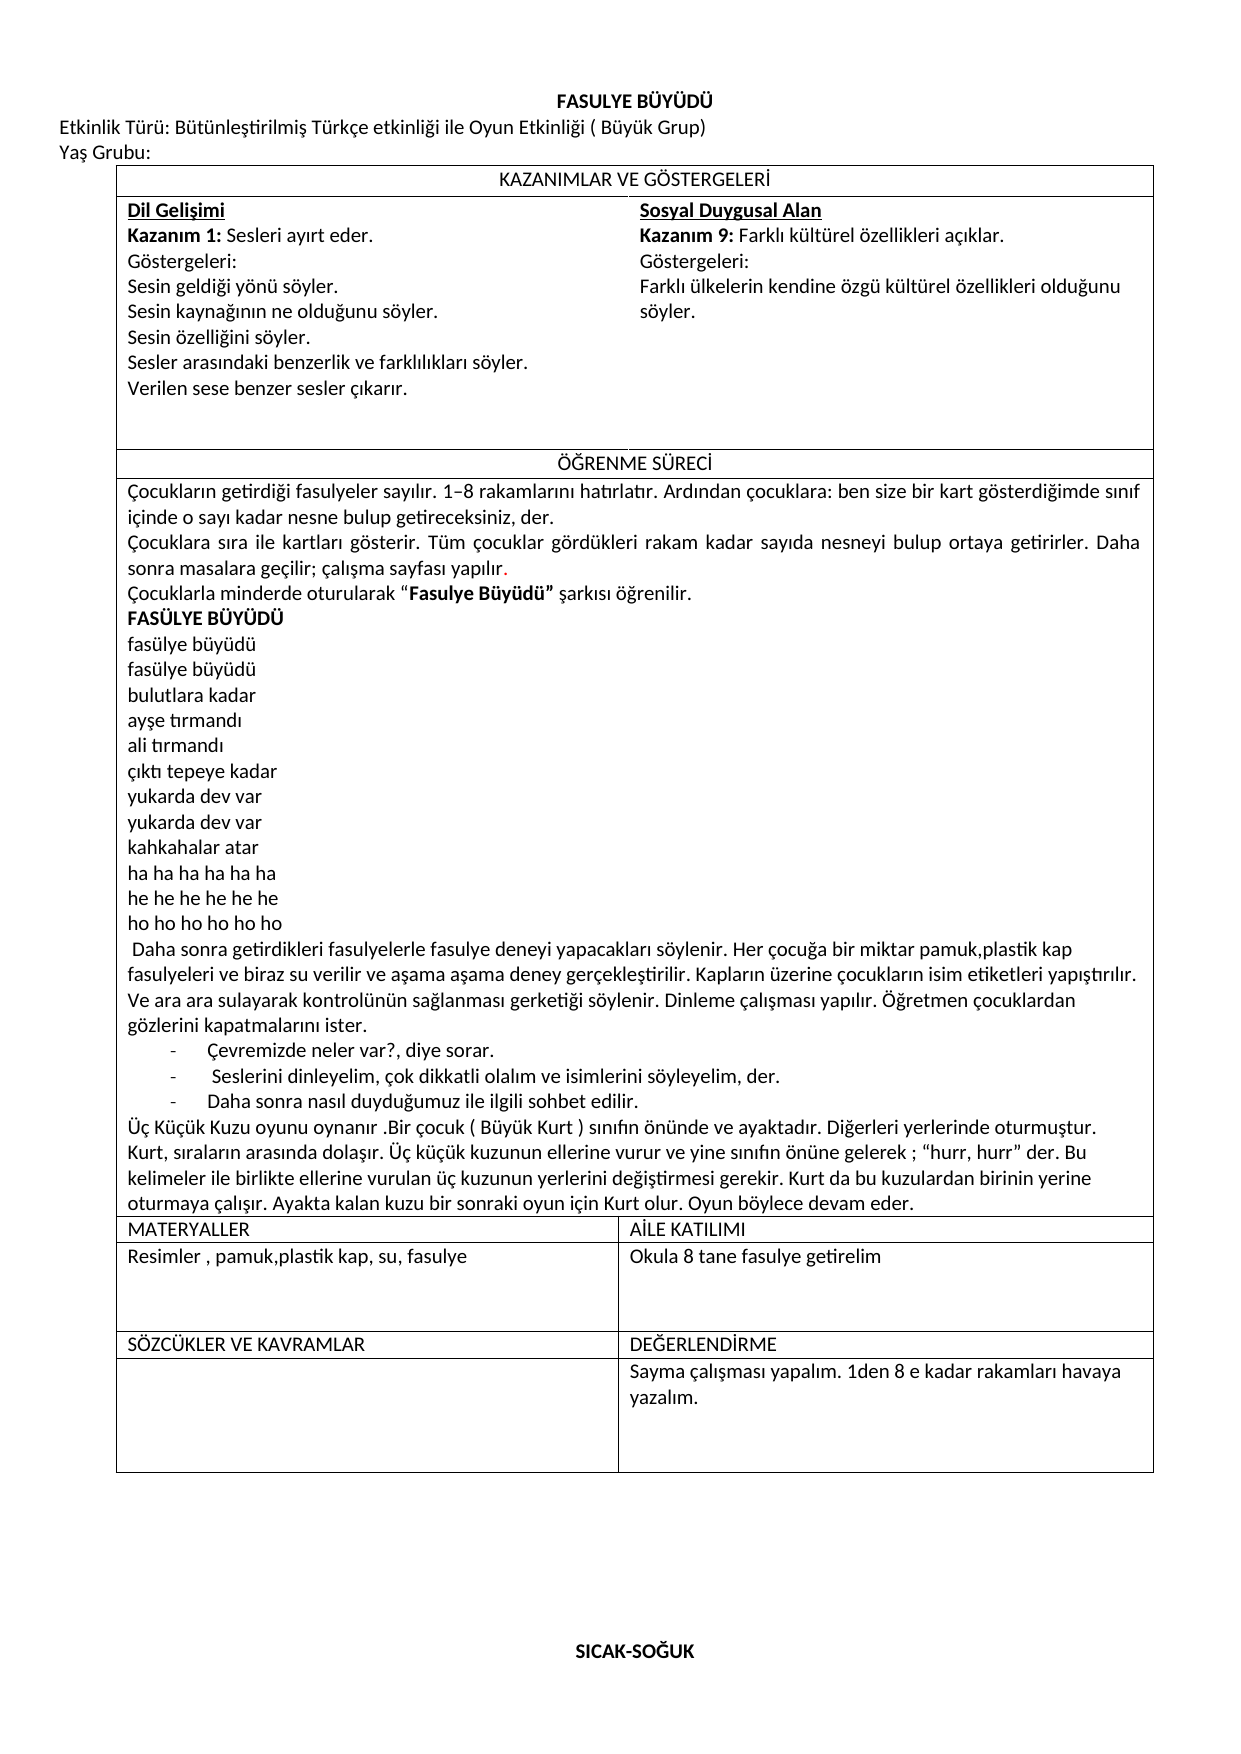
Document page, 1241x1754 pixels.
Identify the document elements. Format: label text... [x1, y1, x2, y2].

text Etkinlik Türü: Bütünleştirilmiş Türkçe etkinliği ile Oyun Etkinliği ( Büyük Grup) [59, 114, 1211, 139]
table_cell Dil Gelişimi Kazanım 1: Sesleri ayırt eder. Göstergeleri: Sesin geldiği yönü söyler. Sesin kaynağının ne olduğunu söyler. Sesin özelliğini söyler. Sesler arasındaki benzerlik ve farklılıkları söyler. Verilen sese benzer sesler çıkarır. [117, 197, 628, 449]
table_header KAZANIMLAR VE GÖSTERGELERİ [117, 166, 1153, 196]
table_cell [117, 1359, 618, 1472]
text Yaş Grubu: [59, 139, 1211, 165]
table_cell Sosyal Duygusal Alan Kazanım 9: Farklı kültürel özellikleri açıklar. Göstergeleri: Farklı ülkelerin kendine özgü kültürel özellikleri olduğunu söyler. [629, 197, 1153, 449]
table_cell Sayma çalışması yapalım. 1den 8 e kadar rakamları havaya yazalım. [619, 1359, 1153, 1472]
table_cell SÖZCÜKLER VE KAVRAMLAR [117, 1332, 618, 1357]
table_cell MATERYALLER [117, 1217, 618, 1242]
table_cell ÖĞRENME SÜRECİ [117, 450, 1153, 477]
table_cell DEĞERLENDİRME [619, 1332, 1153, 1357]
table_cell Okula 8 tane fasulye getirelim [619, 1243, 1153, 1331]
text SICAK-SOĞUK [59, 1639, 1211, 1664]
table_cell Çocukların getirdiği fasulyeler sayılır. 1–8 rakamlarını hatırlatır. Ardından çocuklara: ben size bir kart gösterdiğimde sınıf içinde o sayı kadar nesne bulup getireceksiniz, der. Çocuklara sıra ile kartları gösterir. Tüm çocuklar gördükleri rakam kadar sayıda nesneyi bulup ortaya getirirler. Daha sonra masalara geçilir; çalışma sayfası yapılır. Çocuklarla minderde oturularak “Fasulye Büyüdü” şarkısı öğrenilir. FASÜLYE BÜYÜDÜ fasülye büyüdü fasülye büyüdü bulutlara kadar ayşe tırmandı ali tırmandı çıktı tepeye kadar yukarda dev var yukarda dev var kahkahalar atar ha ha ha ha ha ha he he he he he he ho ho ho ho ho ho Daha sonra getirdikleri fasulyelerle fasulye deneyi yapacakları söylenir. Her çocuğa bir miktar pamuk,plastik kap fasulyeleri ve biraz su verilir ve aşama aşama deney gerçekleştirilir. Kapların üzerine çocukların isim etiketleri yapıştırılır. Ve ara ara sulayarak kontrolünün sağlanması gerketiği söylenir. Dinleme çalışması yapılır. Öğretmen çocuklardan gözlerini kapatmalarını ister. Çevremizde neler var?, diye sorar. Seslerini dinleyelim, çok dikkatli olalım ve isimlerini söyleyelim, der. Daha sonra nasıl duyduğumuz ile ilgili sohbet edilir. Üç Küçük Kuzu oyunu oynanır .Bir çocuk ( Büyük Kurt ) sınıfın önünde ve ayaktadır. Diğerleri yerlerinde oturmuştur. Kurt, sıraların arasında dolaşır. Üç küçük kuzunun ellerine vurur ve yine sınıfın önüne gelerek ; “hurr, hurr” der. Bu kelimeler ile birlikte ellerine vurulan üç kuzunun yerlerini değiştirmesi gerekir. Kurt da bu kuzulardan birinin yerine oturmaya çalışır. Ayakta kalan kuzu bir sonraki oyun için Kurt olur. Oyun böylece devam eder. [117, 479, 1153, 1216]
table_cell AİLE KATILIMI [619, 1217, 1153, 1242]
table_cell Resimler , pamuk,plastik kap, su, fasulye [117, 1243, 618, 1331]
text FASULYE BÜYÜDÜ [59, 89, 1211, 114]
